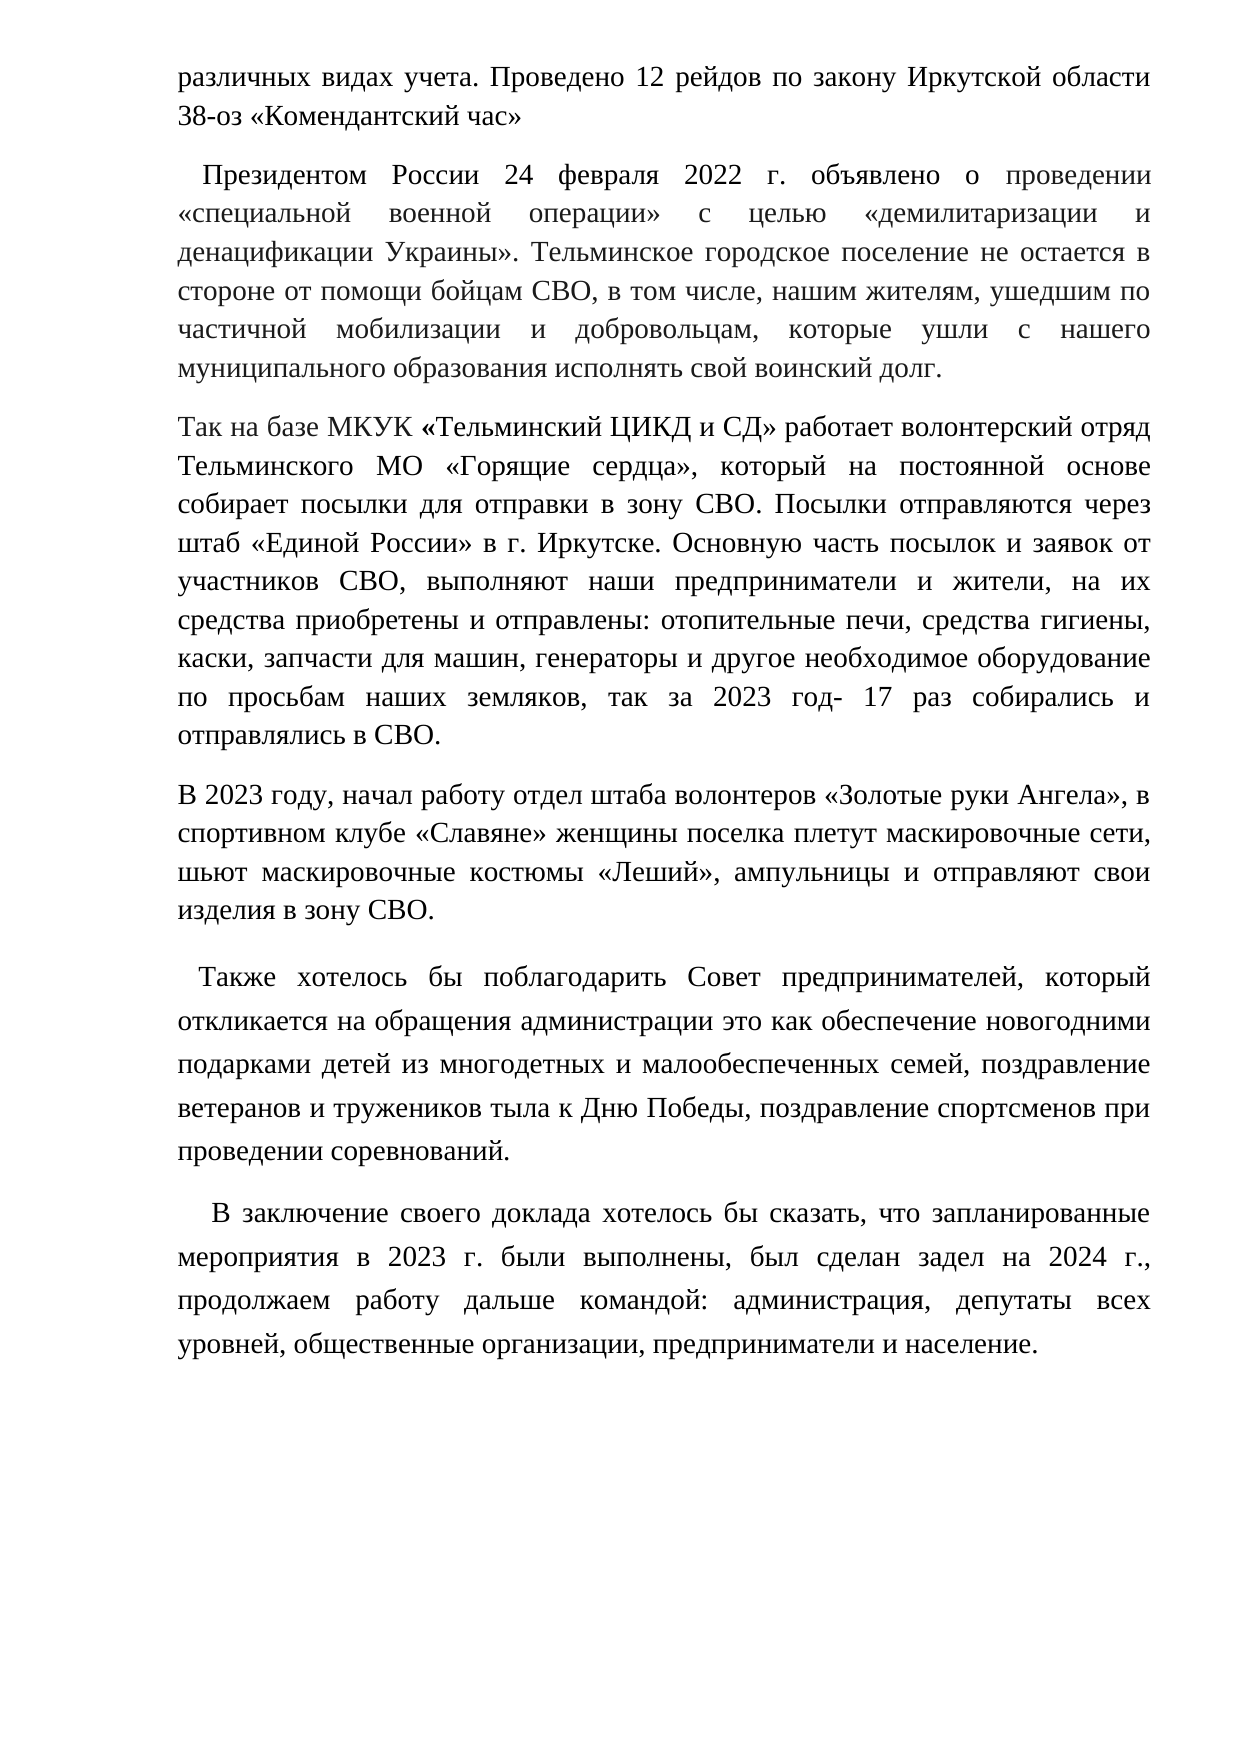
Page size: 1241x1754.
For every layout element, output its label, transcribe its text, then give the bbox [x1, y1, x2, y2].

text Так на базе МКУК «Тельминский ЦИКД и СД» работает волонтерский отряд Тельминского МО «Горящие сердца», который на постоянной основе собирает посылки для отправки в зону СВО. Посылки отправляются через штаб «Единой России» в г. Иркутске. Основную часть посылок и заявок от участников СВО, выполняют наши предприниматели и жители, на их средства приобретены и отправлены: отопительные печи, средства гигиены, каски, запчасти для машин, генераторы и другое необходимое оборудование по просьбам наших земляков, так за 2023 год- 17 раз собирались и отправлялись в СВО. [177, 409, 1152, 751]
text В 2023 году, начал работу отдел штаба волонтеров «Золотые руки Ангела», в спортивном клубе «Славяне» женщины поселка плетут маскировочные сети, шьют маскировочные костюмы «Леший», ампульницы и отправляют свои изделия в зону СВО. [177, 777, 1152, 926]
text Президентом России 24 февраля 2022 г. объявлено о проведении «специальной военной операции» с целью «демилитаризации и денацификации Украины». Тельминское городское поселение не остается в стороне от помощи бойцам СВО, в том числе, нашим жителям, ушедшим по частичной мобилизации и добровольцам, которые ушли с нашего муниципального образования исполнять свой воинский долг. [177, 157, 1152, 383]
text Также хотелось бы поблагодарить Совет предпринимателей, который откликается на обращения администрации это как обеспечение новогодними подарками детей из многодетных и малообеспеченных семей, поздравление ветеранов и тружеников тыла к Дню Победы, поздравление спортсменов при проведении соревнований. [177, 952, 1152, 1169]
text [177, 59, 1152, 131]
text В заключение своего доклада хотелось бы сказать, что запланированные мероприятия в 2023 г. были выполнены, был сделан задел на 2024 г., продолжаем работу дальше командой: администрация, депутаты всех уровней, общественные организации, предприниматели и население. [177, 1188, 1152, 1362]
